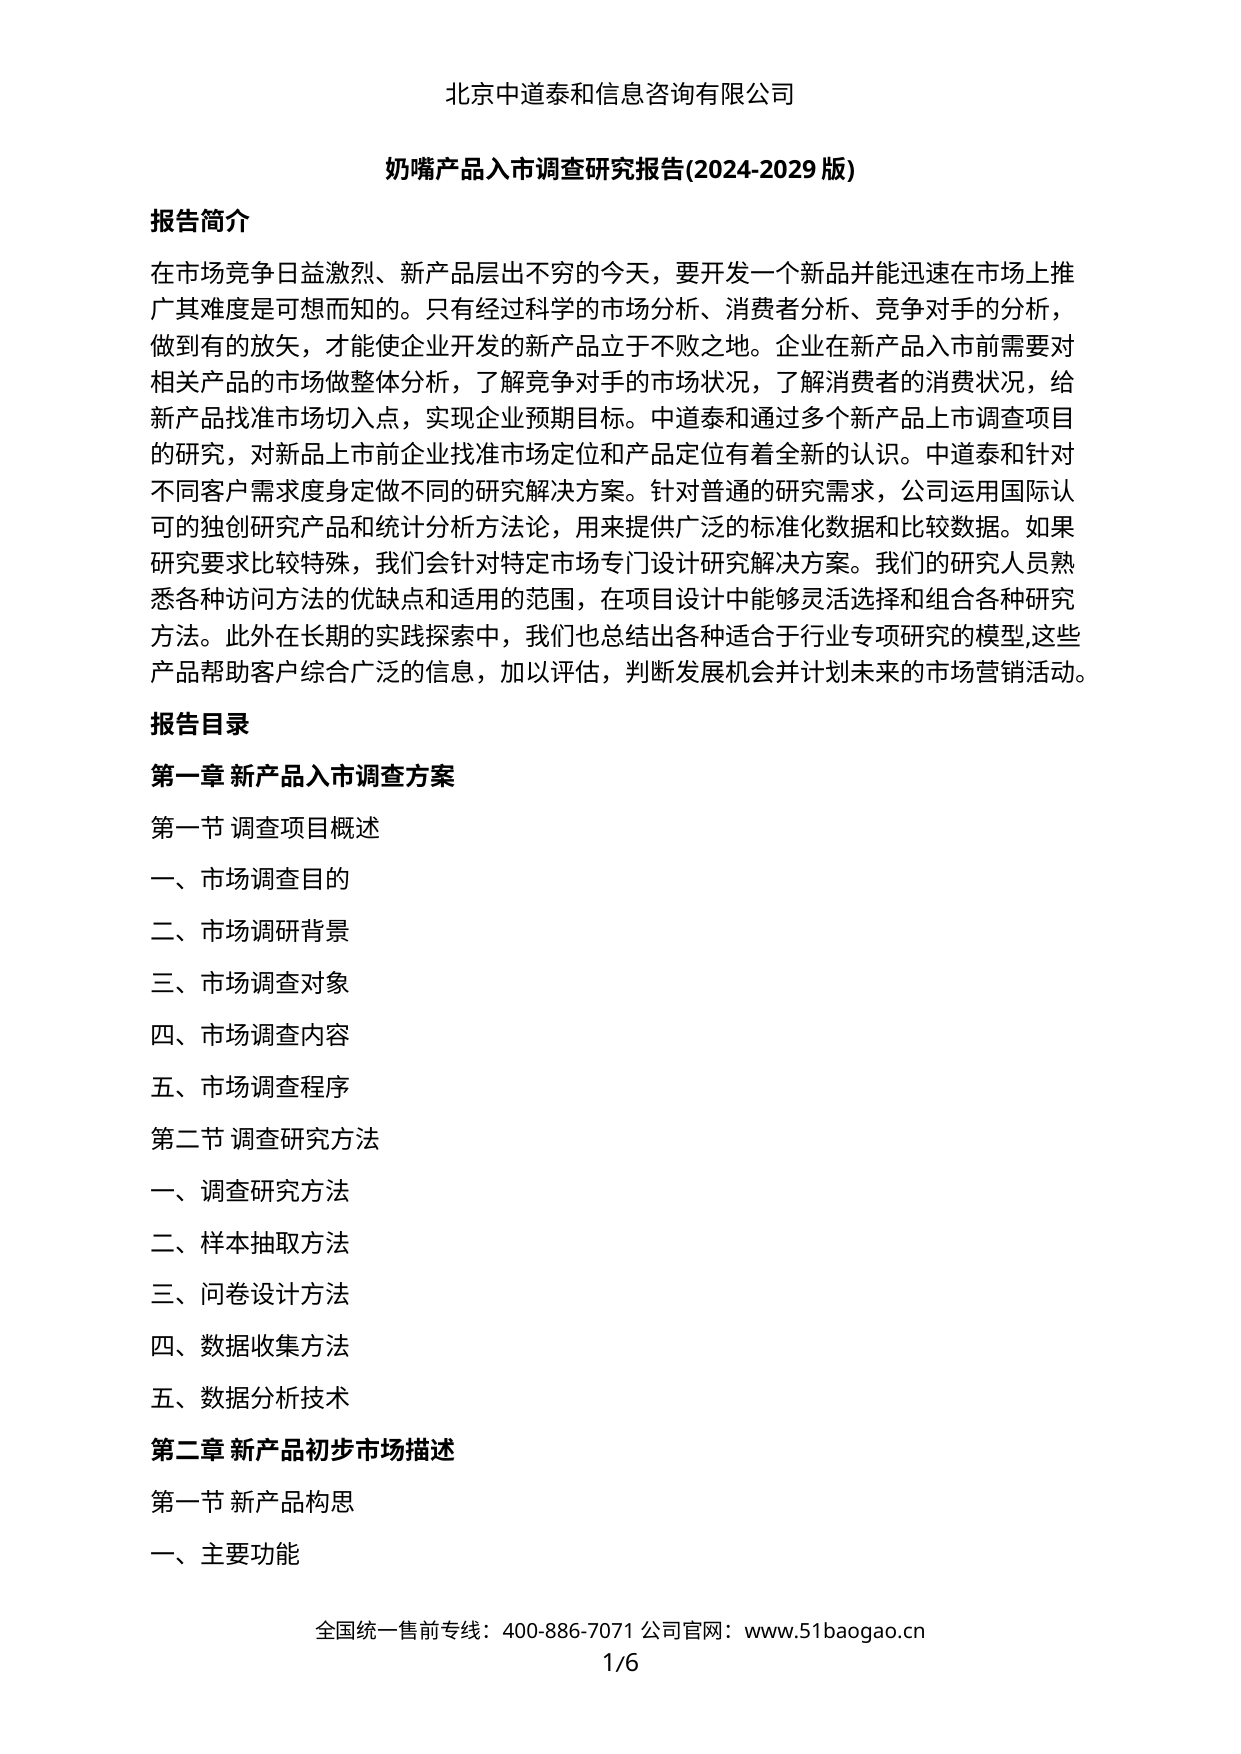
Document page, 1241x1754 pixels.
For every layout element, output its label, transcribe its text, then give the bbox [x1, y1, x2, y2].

text 二、市场调研背景 [150, 912, 1090, 948]
text 五、数据分析技术 [150, 1379, 1090, 1415]
text 报告简介 [150, 202, 1090, 238]
text 第一节 新产品构思 [150, 1482, 1090, 1519]
text 在市场竞争日益激烈、新产品层出不穷的今天，要开发一个新品并能迅速在市场上推广其难度是可想而知的。只有经过科学的市场分析、消费者分析、竞争对手的分析，做到有的放矢，才能使企业开发的新产品立于不败之地。企业在新产品入市前需要对相关产品的市场做整体分析，了解竞争对手的市场状况，了解消费者的消费状况，给新产品找准市场切入点，实现企业预期目标。中道泰和通过多个新产品上市调查项目的研究，对新品上市前企业找准市场定位和产品定位有着全新的认识。中道泰和针对不同客户需求度身定做不同的研究解决方案。针对普通的研究需求，公司运用国际认可的独创研究产品和统计分析方法论，用来提供广泛的标准化数据和比较数据。如果研究要求比较特殊，我们会针对特定市场专门设计研究解决方案。我们的研究人员熟悉各种访问方法的优缺点和适用的范围，在项目设计中能够灵活选择和组合各种研究方法。此外在长期的实践探索中，我们也总结出各种适合于行业专项研究的模型,这些产品帮助客户综合广泛的信息，加以评估，判断发展机会并计划未来的市场营销活动。 [150, 254, 1090, 689]
text 第二章 新产品初步市场描述 [150, 1431, 1090, 1467]
text 五、市场调查程序 [150, 1067, 1090, 1104]
text 一、市场调查目的 [150, 860, 1090, 896]
text 一、主要功能 [150, 1534, 1090, 1571]
text 第一节 调查项目概述 [150, 808, 1090, 844]
text 第一章 新产品入市调查方案 [150, 756, 1090, 792]
text 奶嘴产品入市调查研究报告(2024-2029版) [150, 150, 1090, 186]
text 四、市场调查内容 [150, 1016, 1090, 1052]
text 二、样本抽取方法 [150, 1223, 1090, 1259]
text 第二节 调查研究方法 [150, 1119, 1090, 1156]
text 三、市场调查对象 [150, 964, 1090, 1000]
text 三、问卷设计方法 [150, 1275, 1090, 1311]
text 报告目录 [150, 704, 1090, 741]
text 一、调查研究方法 [150, 1171, 1090, 1207]
text 四、数据收集方法 [150, 1327, 1090, 1363]
